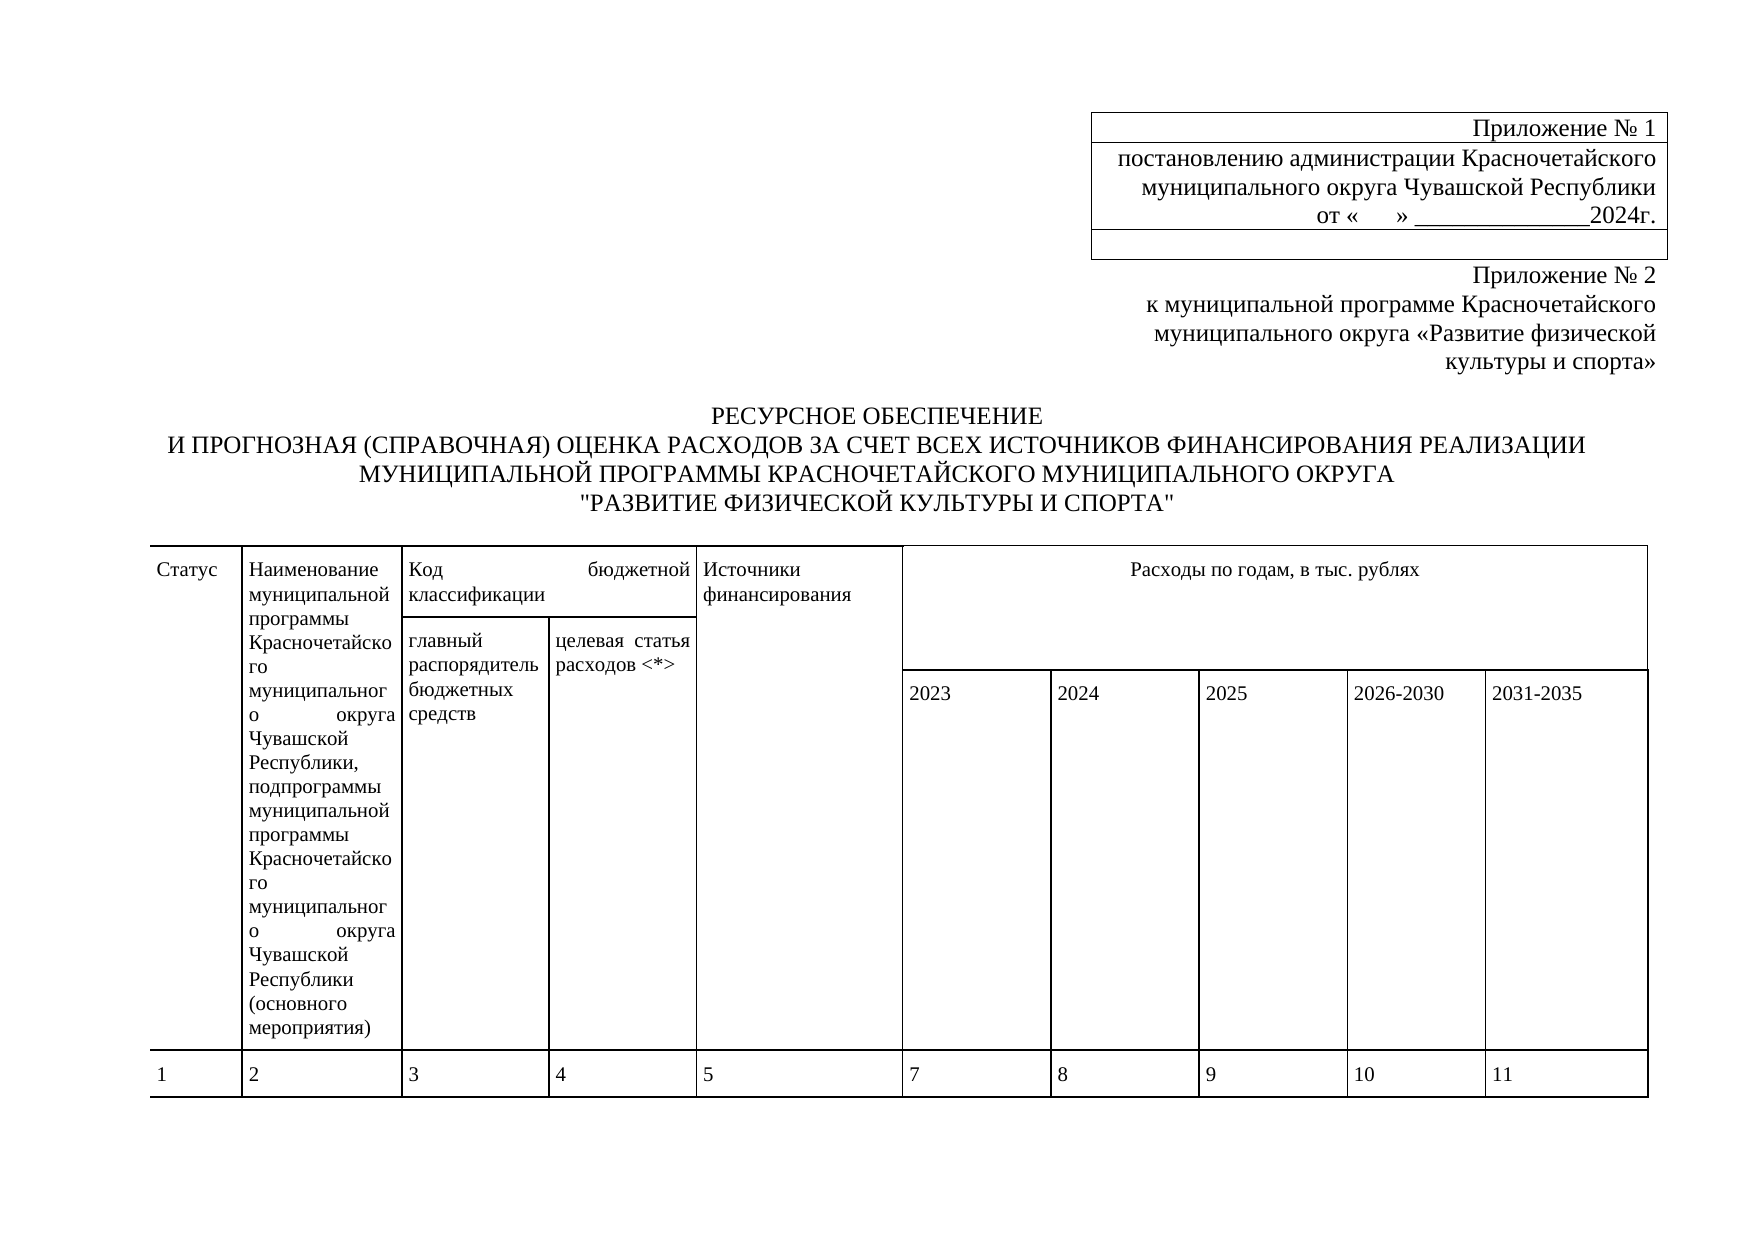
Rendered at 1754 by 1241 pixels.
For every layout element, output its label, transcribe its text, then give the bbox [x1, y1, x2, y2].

table_cell 4 [550, 1051, 696, 1096]
table_header Расходы по годам, в тыс. рублях [903, 546, 1647, 669]
table_cell 2 [243, 1051, 401, 1096]
table_cell к муниципальной программе Красночетайского муниципального округа «Развитие физической культуры и спорта» [1092, 289, 1667, 375]
table_cell 2026-2030 [1348, 671, 1485, 1049]
table_cell 2024 [1052, 671, 1198, 1049]
table_cell 10 [1348, 1051, 1485, 1096]
table_cell постановлению администрации Красночетайского муниципального округа Чувашской Республики от « » ______________2024г. [1092, 143, 1667, 229]
table_header Источники финансирования [697, 547, 902, 1049]
title РЕСУРСНОЕ ОБЕСПЕЧЕНИЕ [150, 401, 1604, 430]
table_cell 1 [150, 1051, 241, 1096]
table_header Приложение № 1 [1092, 113, 1667, 142]
title И ПРОГНОЗНАЯ (СПРАВОЧНАЯ) ОЦЕНКА РАСХОДОВ ЗА СЧЕТ ВСЕХ ИСТОЧНИКОВ ФИНАНСИРОВАНИЯ РЕАЛИЗАЦИИ [150, 430, 1604, 459]
table_cell 2025 [1200, 671, 1347, 1049]
table_cell 2031-2035 [1486, 671, 1647, 1049]
table_cell 3 [403, 1051, 548, 1096]
table_cell Приложение № 2 [1092, 260, 1667, 289]
table_cell целевая статья расходов <*> [550, 618, 696, 1049]
table_cell 9 [1200, 1051, 1347, 1096]
table_cell 5 [697, 1051, 902, 1096]
table_header Статус [150, 547, 241, 1049]
table_header Наименование муниципальной программы Красночетайского муниципального округа Чувашской Республики, подпрограммы муниципальной программы Красночетайского муниципального округа Чувашской Республики (основного мероприятия) [243, 547, 401, 1049]
table_cell 11 [1486, 1051, 1647, 1096]
table_header Код бюджетной классификации [403, 547, 696, 616]
table_cell 7 [903, 1051, 1050, 1096]
table_cell 8 [1052, 1051, 1198, 1096]
table_cell 2023 [903, 671, 1050, 1049]
table_cell [1092, 230, 1667, 259]
table_cell главный распорядитель бюджетных средств [403, 618, 548, 1049]
title "РАЗВИТИЕ ФИЗИЧЕСКОЙ КУЛЬТУРЫ И СПОРТА" [150, 488, 1604, 516]
title МУНИЦИПАЛЬНОЙ ПРОГРАММЫ КРАСНОЧЕТАЙСКОГО МУНИЦИПАЛЬНОГО ОКРУГА [150, 459, 1604, 488]
